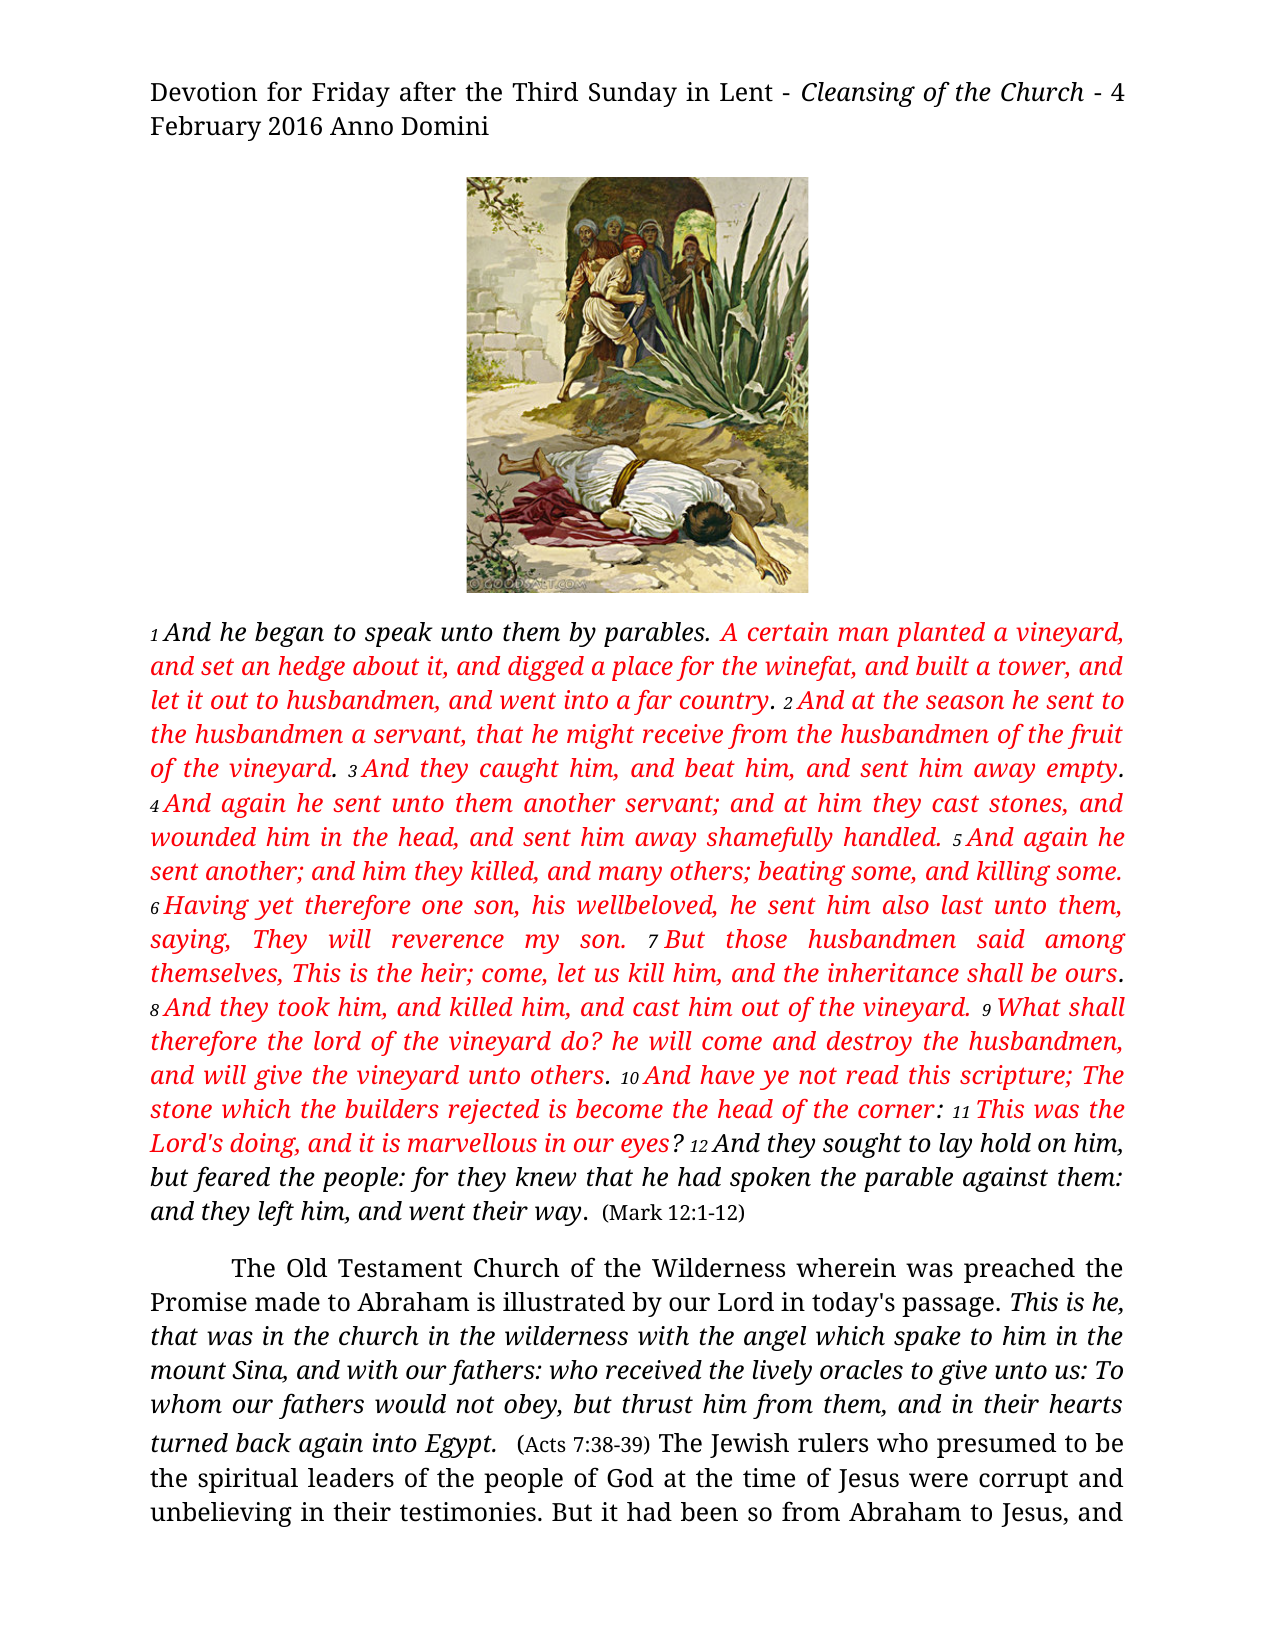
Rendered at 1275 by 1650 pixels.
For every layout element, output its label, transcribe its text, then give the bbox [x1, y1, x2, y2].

picture [466, 177, 809, 593]
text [150, 1251, 1125, 1529]
text Devotion for Friday after the Third Sunday in Lent - Cleansing of the Church - 4 February 2016 Anno Domini [150, 75, 1125, 143]
text 1 And he began to speak unto them by parables. A certain man planted a vineyard, and set an hedge about it, and digged a place for the winefat, and built a tower, and let it out to husbandmen, and went into a far country. 2 And at the season he sent to the husbandmen a servant, that he might receive from the husbandmen of the fruit of the vineyard. 3 And they caught him, and beat him, and sent him away empty. 4 And again he sent unto them another servant; and at him they cast stones, and wounded him in the head, and sent him away shamefully handled. 5 And again he sent another; and him they killed, and many others; beating some, and killing some. 6 Having yet therefore one son, his wellbeloved, he sent him also last unto them, saying, They will reverence my son. 7 But those husbandmen said among themselves, This is the heir; come, let us kill him, and the inheritance shall be ours. 8 And they took him, and killed him, and cast him out of the vineyard. 9 What shall therefore the lord of the vineyard do? he will come and destroy the husbandmen, and will give the vineyard unto others. 10 And have ye not read this scripture; The stone which the builders rejected is become the head of the corner: 11 This was the Lord's doing, and it is marvellous in our eyes? 12 And they sought to lay hold on him, but feared the people: for they knew that he had spoken the parable against them: and they left him, and went their way. (Mark 12:1-12) [150, 615, 1125, 1228]
